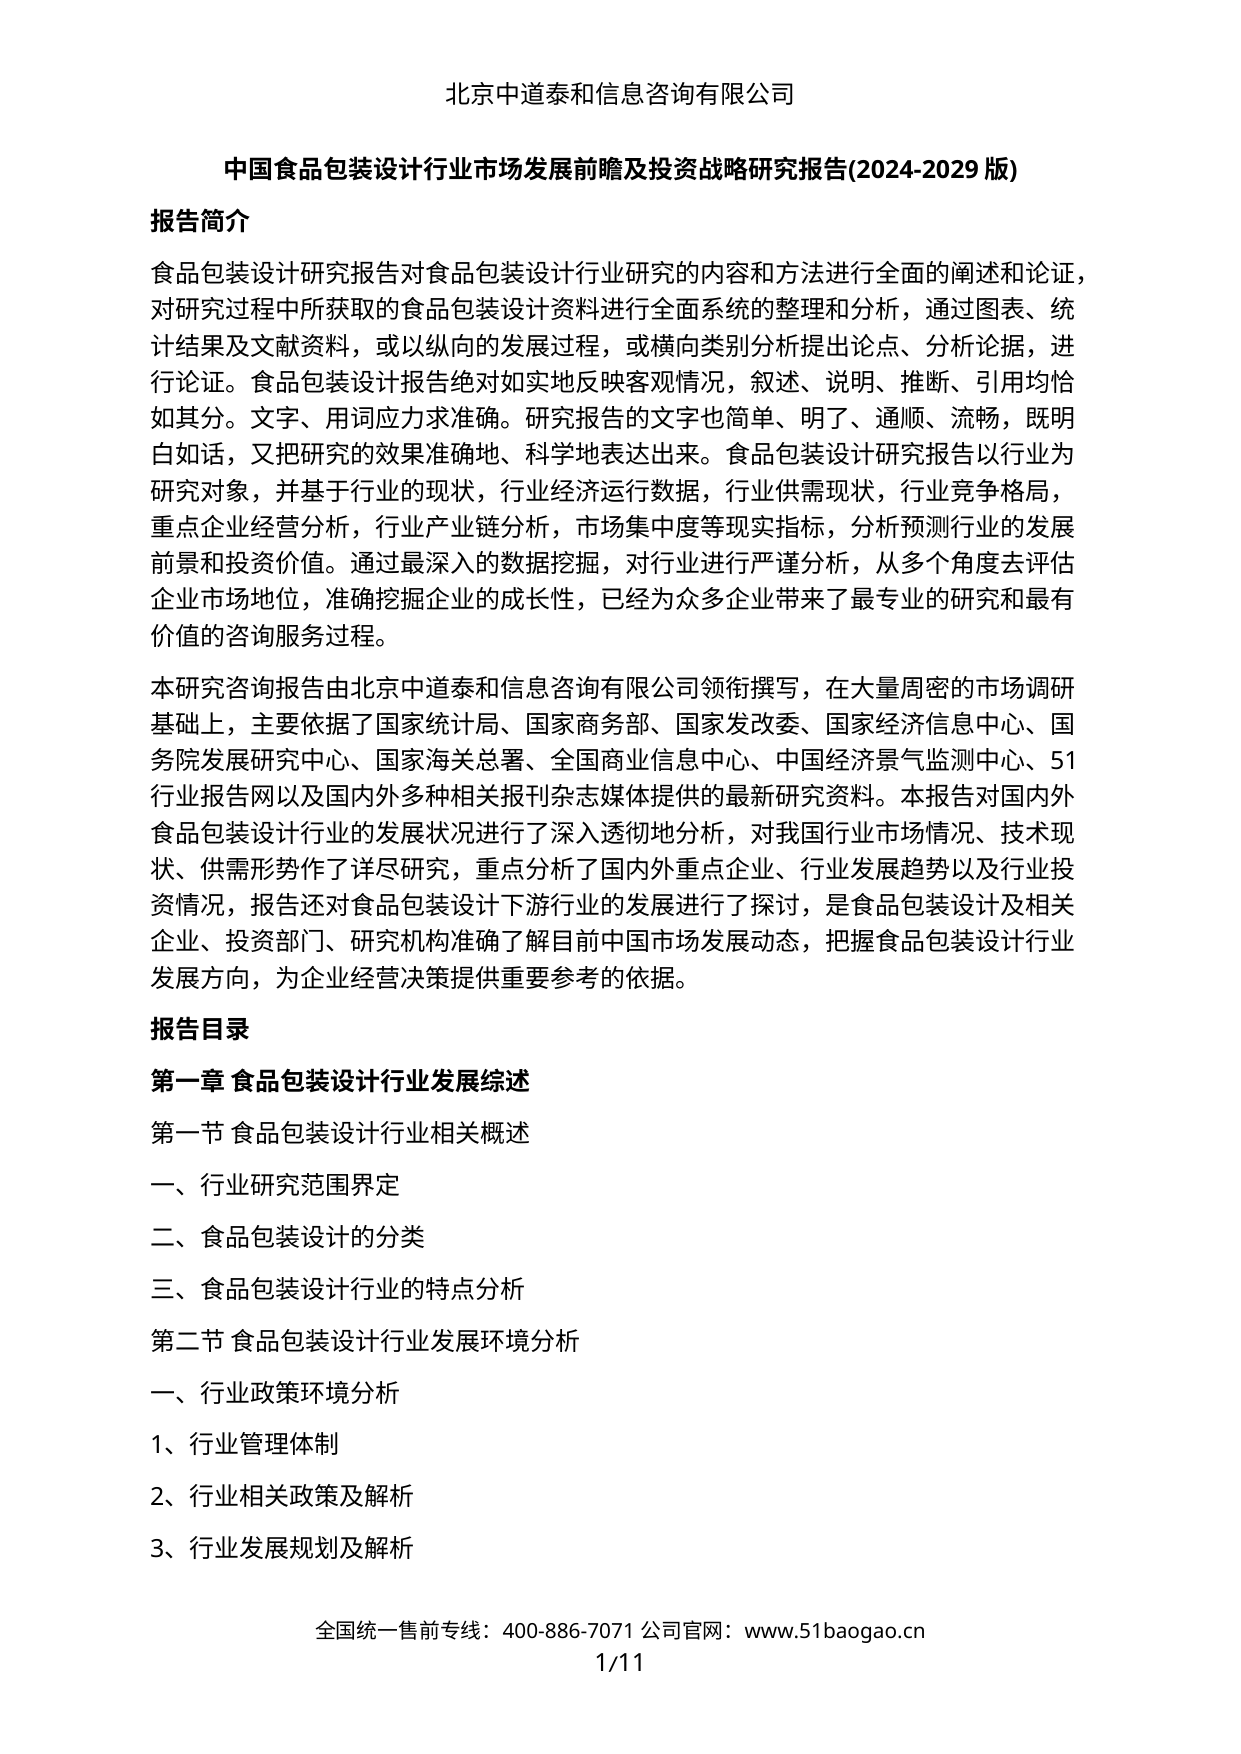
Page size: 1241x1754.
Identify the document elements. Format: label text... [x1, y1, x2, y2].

text 1、行业管理体制 [150, 1425, 1090, 1461]
text 一、行业政策环境分析 [150, 1373, 1090, 1409]
text 报告目录 [150, 1010, 1090, 1046]
text 中国食品包装设计行业市场发展前瞻及投资战略研究报告(2024-2029版) [150, 150, 1090, 186]
text 三、食品包装设计行业的特点分析 [150, 1269, 1090, 1306]
text 食品包装设计研究报告对食品包装设计行业研究的内容和方法进行全面的阐述和论证，对研究过程中所获取的食品包装设计资料进行全面系统的整理和分析，通过图表、统计结果及文献资料，或以纵向的发展过程，或横向类别分析提出论点、分析论据，进行论证。食品包装设计报告绝对如实地反映客观情况，叙述、说明、推断、引用均恰如其分。文字、用词应力求准确。研究报告的文字也简单、明了、通顺、流畅，既明白如话，又把研究的效果准确地、科学地表达出来。食品包装设计研究报告以行业为研究对象，并基于行业的现状，行业经济运行数据，行业供需现状，行业竞争格局，重点企业经营分析，行业产业链分析，市场集中度等现实指标，分析预测行业的发展前景和投资价值。通过最深入的数据挖掘，对行业进行严谨分析，从多个角度去评估企业市场地位，准确挖掘企业的成长性，已经为众多企业带来了最专业的研究和最有价值的咨询服务过程。 [150, 254, 1090, 652]
text 本研究咨询报告由北京中道泰和信息咨询有限公司领衔撰写，在大量周密的市场调研基础上，主要依据了国家统计局、国家商务部、国家发改委、国家经济信息中心、国务院发展研究中心、国家海关总署、全国商业信息中心、中国经济景气监测中心、51行业报告网以及国内外多种相关报刊杂志媒体提供的最新研究资料。本报告对国内外食品包装设计行业的发展状况进行了深入透彻地分析，对我国行业市场情况、技术现状、供需形势作了详尽研究，重点分析了国内外重点企业、行业发展趋势以及行业投资情况，报告还对食品包装设计下游行业的发展进行了探讨，是食品包装设计及相关企业、投资部门、研究机构准确了解目前中国市场发展动态，把握食品包装设计行业发展方向，为企业经营决策提供重要参考的依据。 [150, 668, 1090, 994]
text 第一节 食品包装设计行业相关概述 [150, 1114, 1090, 1150]
text 2、行业相关政策及解析 [150, 1477, 1090, 1513]
text 第一章 食品包装设计行业发展综述 [150, 1062, 1090, 1098]
text 报告简介 [150, 202, 1090, 238]
text 一、行业研究范围界定 [150, 1166, 1090, 1202]
text 3、行业发展规划及解析 [150, 1529, 1090, 1565]
text 二、食品包装设计的分类 [150, 1217, 1090, 1254]
text 第二节 食品包装设计行业发展环境分析 [150, 1321, 1090, 1357]
